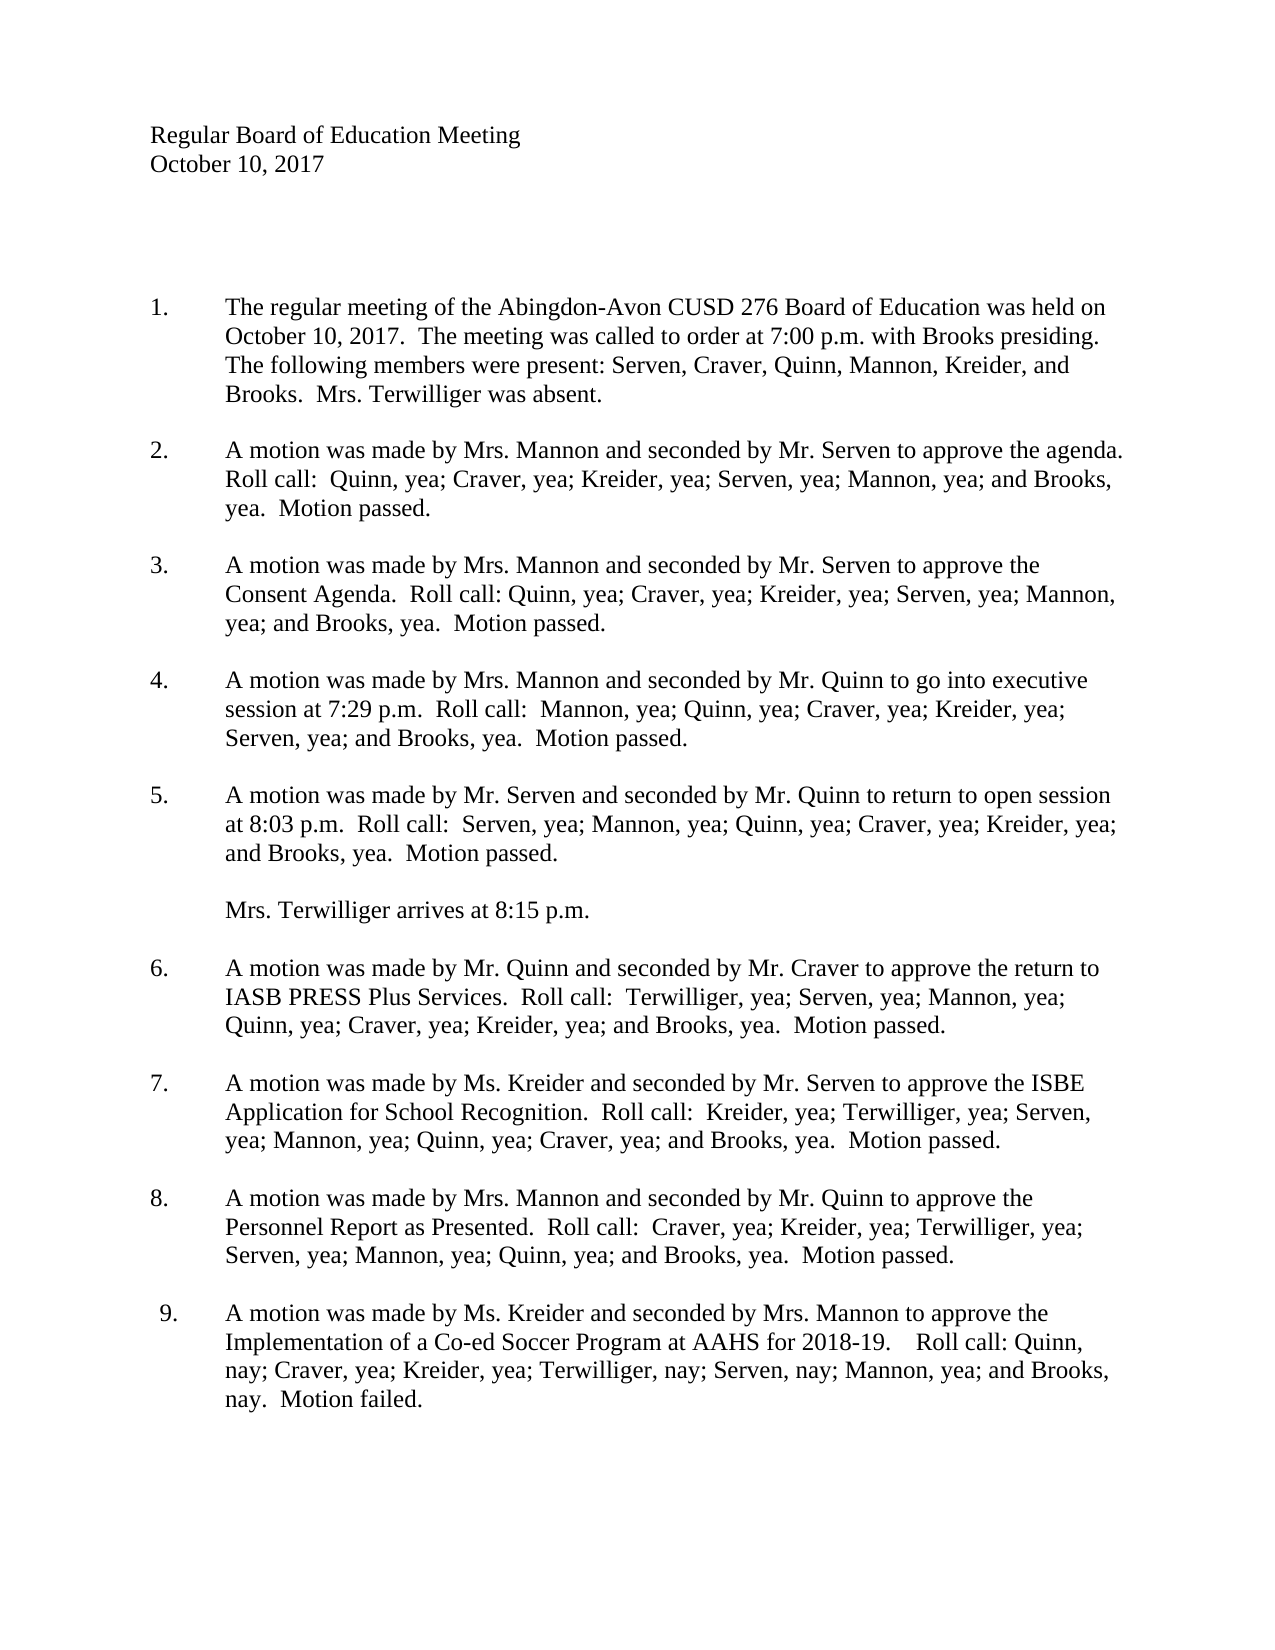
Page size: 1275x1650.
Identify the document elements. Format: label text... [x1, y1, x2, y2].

list A motion was made by Mrs. Mannon and seconded by Mr. Quinn to approve the Personnel Report as Presented. Roll call: Craver, yea; Kreider, yea; Terwilliger, yea; Serven, yea; Mannon, yea; Quinn, yea; and Brooks, yea. Motion passed. [150, 1183, 1125, 1269]
list A motion was made by Mrs. Mannon and seconded by Mr. Serven to approve the Consent Agenda. Roll call: Quinn, yea; Craver, yea; Kreider, yea; Serven, yea; Mannon, yea; and Brooks, yea. Motion passed. [150, 551, 1125, 637]
list A motion was made by Ms. Kreider and seconded by Mr. Serven to approve the ISBE Application for School Recognition. Roll call: Kreider, yea; Terwilliger, yea; Serven, yea; Mannon, yea; Quinn, yea; Craver, yea; and Brooks, yea. Motion passed. [150, 1068, 1125, 1154]
text October 10, 2017. The meeting was called to order at 7:00 p.m. with Brooks presiding. The following members were present: Serven, Craver, Quinn, Mannon, Kreider, and Brooks. Mrs. Terwilliger was absent. [225, 321, 1125, 407]
list A motion was made by Mr. Quinn and seconded by Mr. Craver to approve the return to IASB PRESS Plus Services. Roll call: Terwilliger, yea; Serven, yea; Mannon, yea; Quinn, yea; Craver, yea; Kreider, yea; and Brooks, yea. Motion passed. [150, 953, 1125, 1039]
text Mrs. Terwilliger arrives at 8:15 p.m. [225, 896, 1125, 924]
list A motion was made by Mrs. Mannon and seconded by Mr. Quinn to go into executive session at 7:29 p.m. Roll call: Mannon, yea; Quinn, yea; Craver, yea; Kreider, yea; Serven, yea; and Brooks, yea. Motion passed. [150, 666, 1125, 752]
text October 10, 2017 [150, 149, 1125, 177]
list A motion was made by Mr. Serven and seconded by Mr. Quinn to return to open session at 8:03 p.m. Roll call: Serven, yea; Mannon, yea; Quinn, yea; Craver, yea; Kreider, yea; and Brooks, yea. Motion passed. [150, 781, 1125, 867]
list The regular meeting of the Abingdon-Avon CUSD 276 Board of Education was held on [150, 292, 1125, 321]
list A motion was made by Mrs. Mannon and seconded by Mr. Serven to approve the agenda. Roll call: Quinn, yea; Craver, yea; Kreider, yea; Serven, yea; Mannon, yea; and Brooks, yea. Motion passed. [150, 436, 1125, 522]
list A motion was made by Ms. Kreider and seconded by Mrs. Mannon to approve the Implementation of a Co-ed Soccer Program at AAHS for 2018-19. Roll call: Quinn, nay; Craver, yea; Kreider, yea; Terwilliger, nay; Serven, nay; Mannon, yea; and Brooks, nay. Motion failed. [159, 1298, 1125, 1413]
text Regular Board of Education Meeting [150, 120, 1125, 149]
